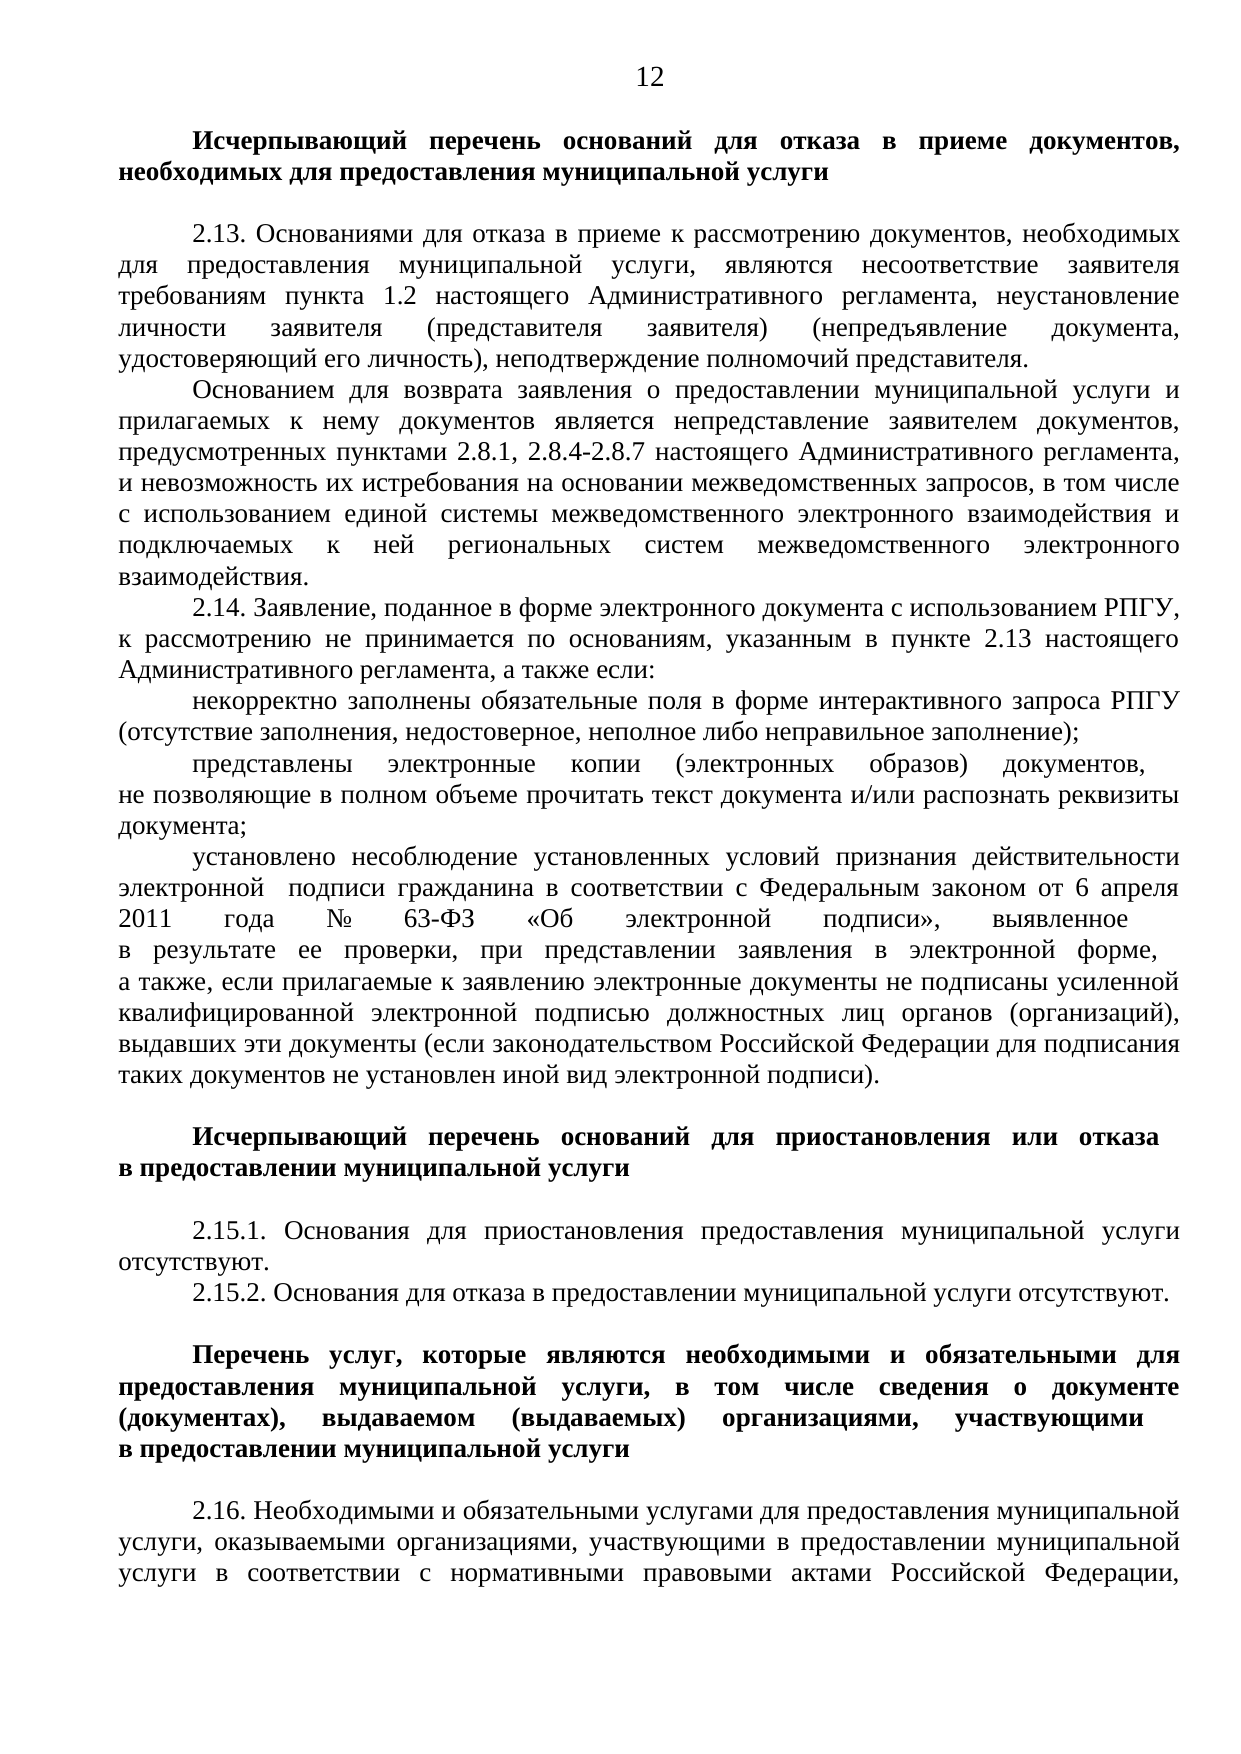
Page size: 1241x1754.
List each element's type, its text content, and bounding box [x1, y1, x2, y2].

text 2.15.1. Основания для приостановления предоставления муниципальной услуги отсутствуют. [118, 1214, 1181, 1276]
text Исчерпывающий перечень оснований для отказа в приеме документов, необходимых для предоставления муниципальной услуги [118, 124, 1181, 186]
text представлены электронные копии (электронных образов) документов, не позволяющие в полном объеме прочитать текст документа и/или распознать реквизиты документа; [118, 747, 1181, 840]
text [118, 1494, 1181, 1588]
text 2.15.2. Основания для отказа в предоставлении муниципальной услуги отсутствуют. [118, 1276, 1181, 1307]
text Перечень услуг, которые являются необходимыми и обязательными для предоставления муниципальной услуги, в том числе сведения о документе (документах), выдаваемом (выдаваемых) организациями, участвующими в предоставлении муниципальной услуги [118, 1338, 1181, 1463]
text установлено несоблюдение установленных условий признания действительности электронной подписи гражданина в соответствии с Федеральным законом от 6 апреля 2011 года № 63-ФЗ «Об электронной подписи», выявленное в результате ее проверки, при представлении заявления в электронной форме, а также, если прилагаемые к заявлению электронные документы не подписаны усиленной квалифицированной электронной подписью должностных лиц органов (организаций), выдавших эти документы (если законодательством Российской Федерации для подписания таких документов не установлен иной вид электронной подписи). [118, 840, 1181, 1089]
text некорректно заполнены обязательные поля в форме интерактивного запроса РПГУ (отсутствие заполнения, недостоверное, неполное либо неправильное заполнение); [118, 684, 1181, 747]
text 2.14. Заявление, поданное в форме электронного документа с использованием РПГУ, к рассмотрению не принимается по основаниям, указанным в пункте 2.13 настоящего Административного регламента, а также если: [118, 591, 1181, 684]
text 2.13. Основаниями для отказа в приеме к рассмотрению документов, необходимых для предоставления муниципальной услуги, являются несоответствие заявителя требованиям пункта 1.2 настоящего Административного регламента, неустановление личности заявителя (представителя заявителя) (непредъявление документа, удостоверяющий его личность), неподтверждение полномочий представителя. [118, 217, 1181, 373]
text Исчерпывающий перечень оснований для приостановления или отказа в предоставлении муниципальной услуги [118, 1120, 1181, 1183]
text Основанием для возврата заявления о предоставлении муниципальной услуги и прилагаемых к нему документов является непредставление заявителем документов, предусмотренных пунктами 2.8.1, 2.8.4-2.8.7 настоящего Административного регламента, и невозможность их истребования на основании межведомственных запросов, в том числе с использованием единой системы межведомственного электронного взаимодействия и подключаемых к ней региональных систем межведомственного электронного взаимодействия. [118, 373, 1181, 591]
